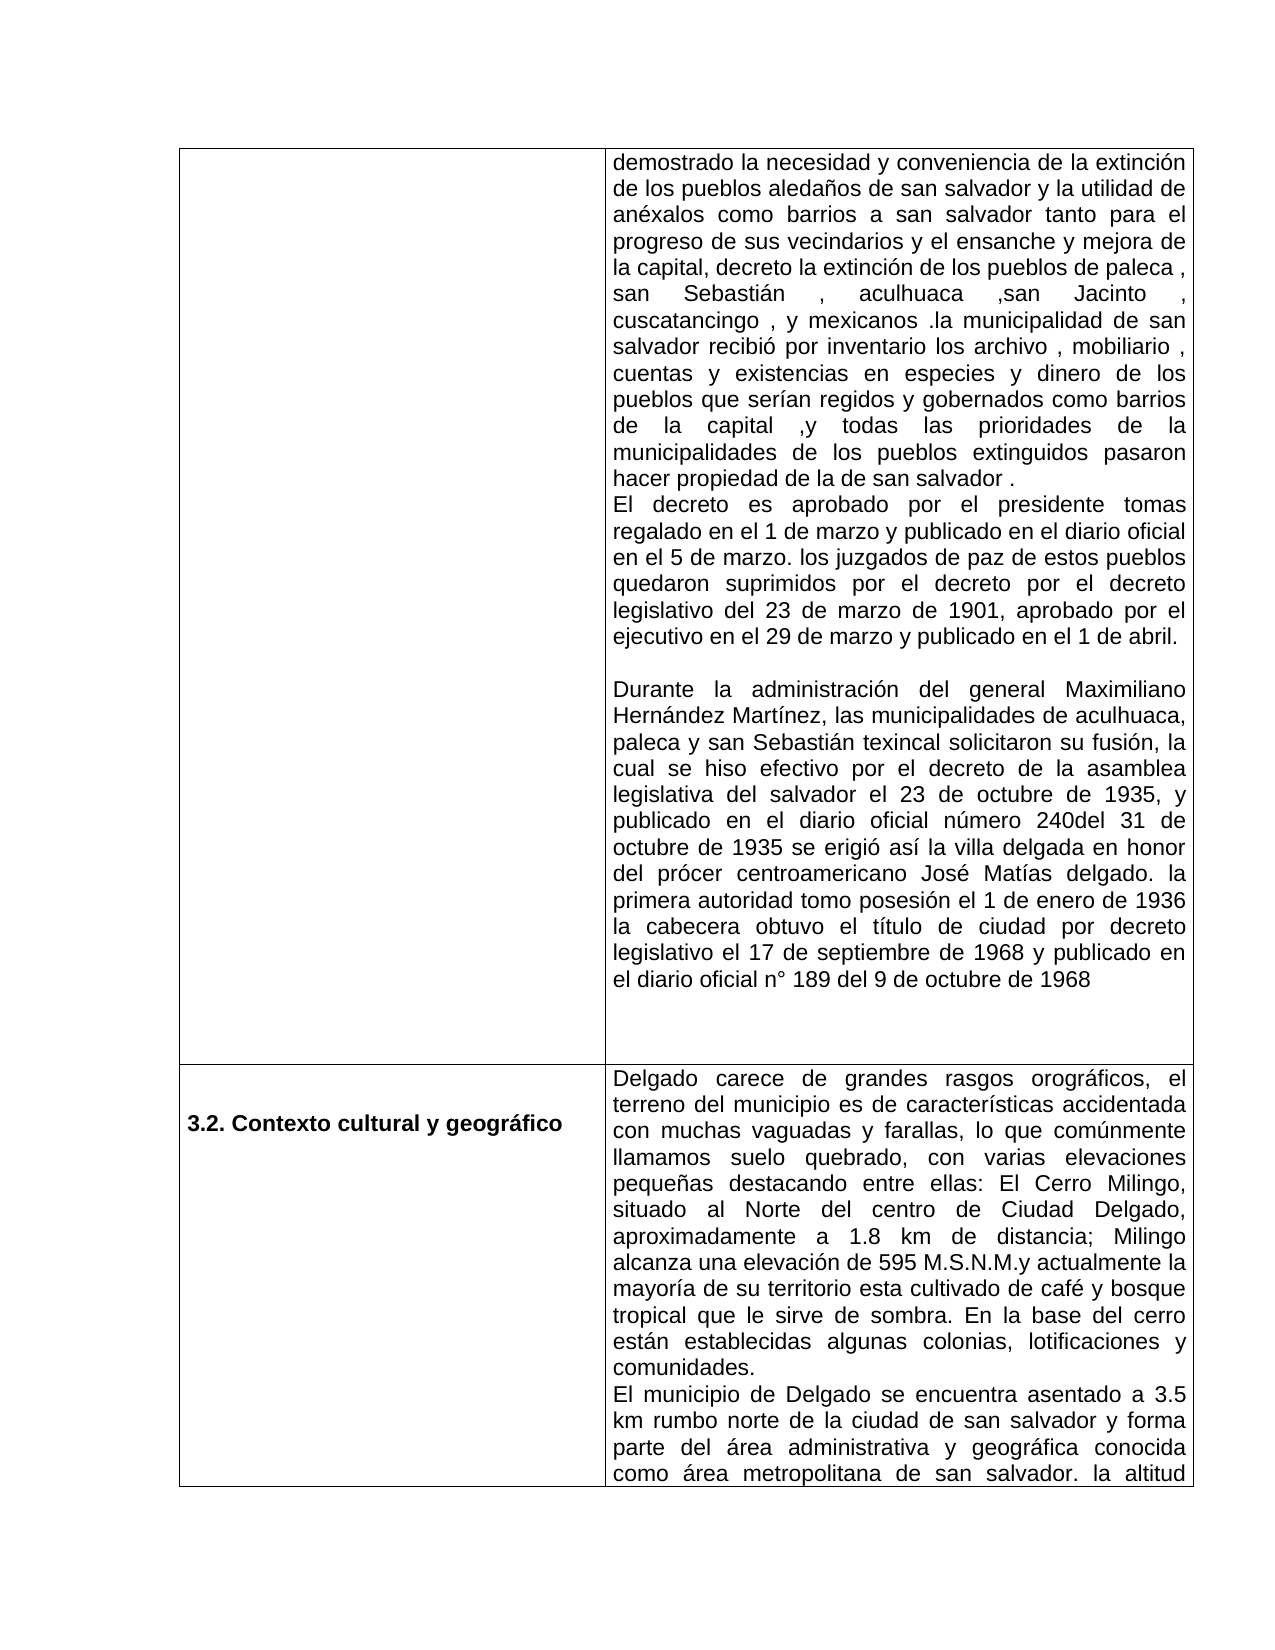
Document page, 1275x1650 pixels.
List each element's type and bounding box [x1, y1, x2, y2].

table_cell [606, 1065, 1193, 1486]
table_cell [180, 149, 605, 1063]
table_cell [180, 1065, 605, 1486]
table_cell [606, 149, 1193, 1063]
